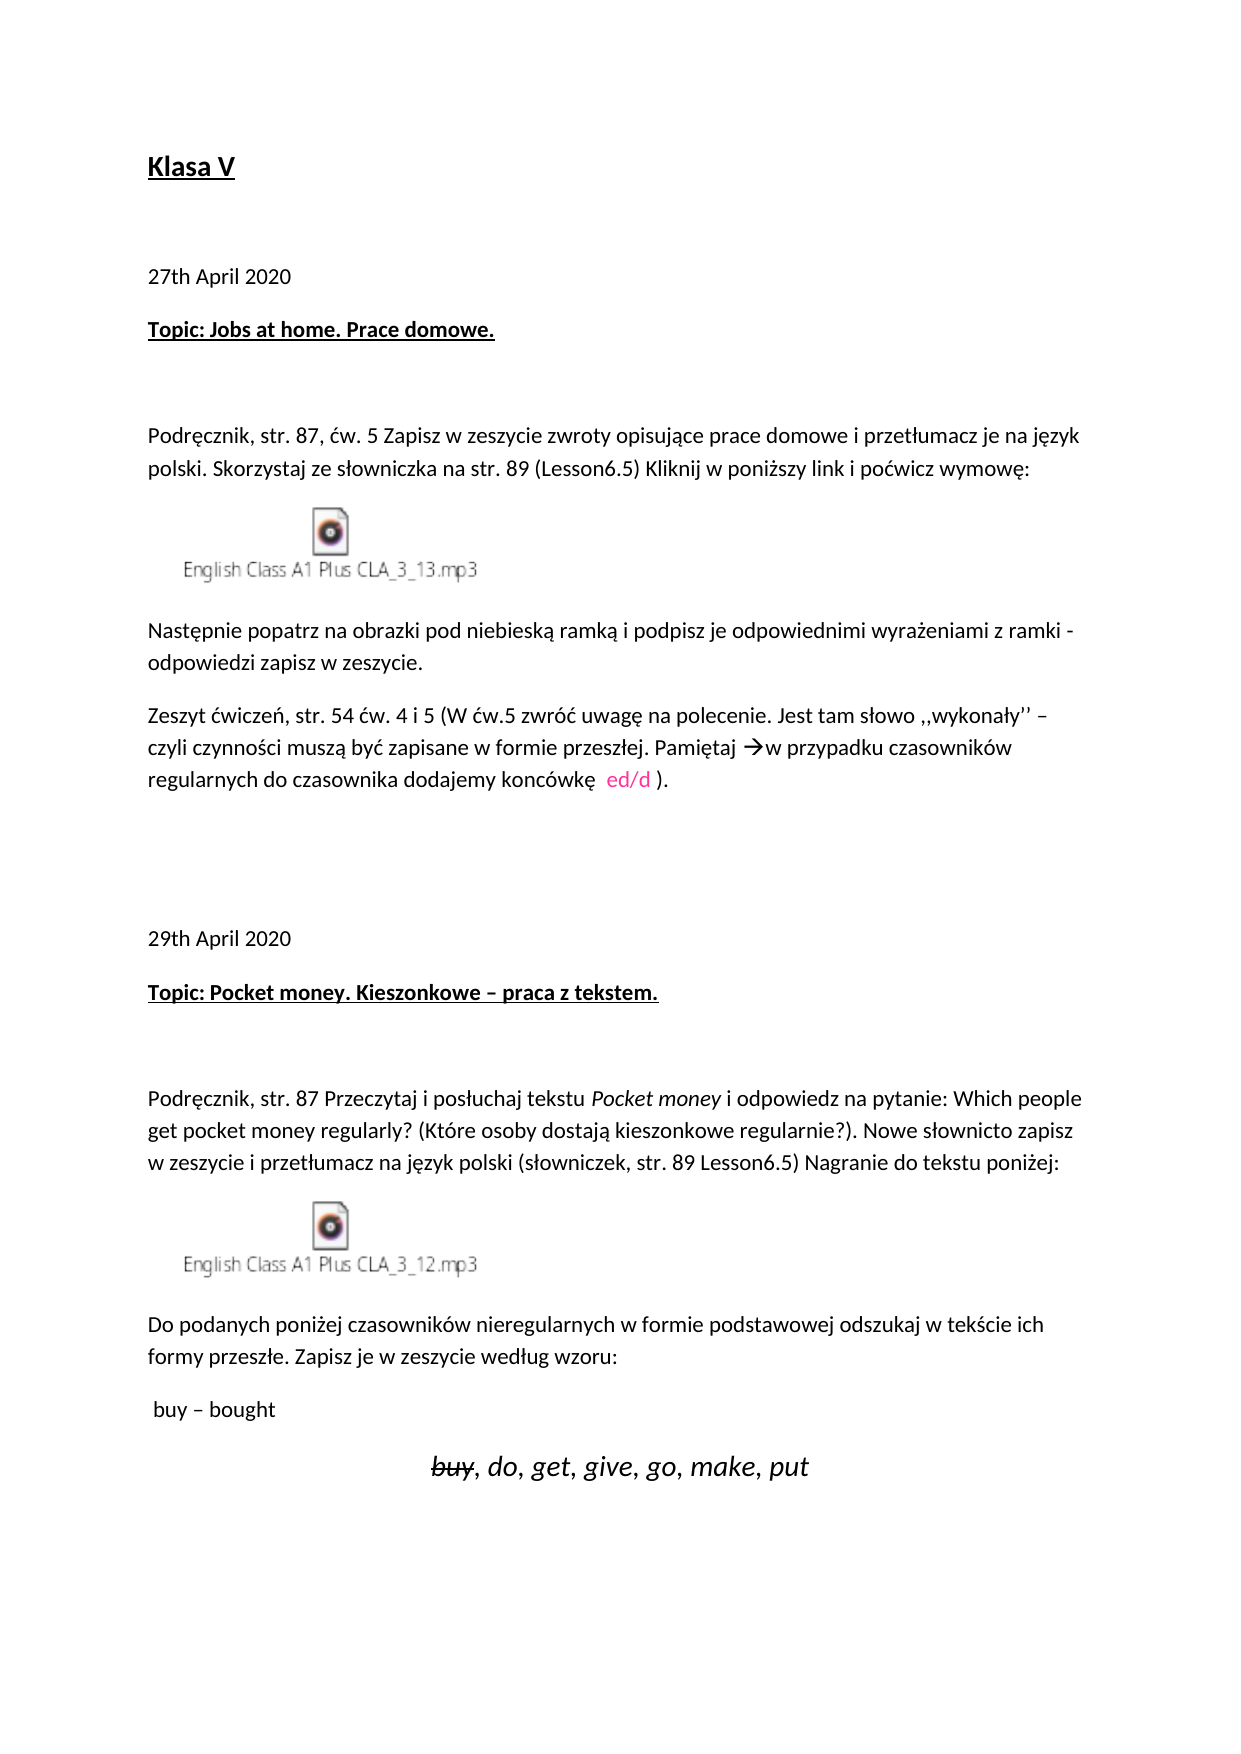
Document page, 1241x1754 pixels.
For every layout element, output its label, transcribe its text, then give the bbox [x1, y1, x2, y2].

text buy, do, get, give, go, make, put [148, 1448, 1093, 1484]
text Następnie popatrz na obrazki pod niebieską ramką i podpisz je odpowiednimi wyrażeniami z ramki - odpowiedzi zapisz w zeszycie. [148, 616, 1093, 676]
text Do podanych poniżej czasowników nieregularnych w formie podstawowej odszukaj w tekście ich formy przeszłe. Zapisz je w zeszycie według wzoru: [148, 1310, 1093, 1371]
text buy – bought [148, 1396, 1093, 1423]
text Podręcznik, str. 87 Przeczytaj i posłuchaj tekstu Pocket money i odpowiedz na pytanie: Which people get pocket money regularly? (Które osoby dostają kieszonkowe regularnie?). Nowe słownicto zapisz w zeszycie i przetłumacz na język polski (słowniczek, str. 89 Lesson6.5) Nagranie do tekstu poniżej: [148, 1084, 1093, 1176]
text Zeszyt ćwiczeń, str. 54 ćw. 4 i 5 (W ćw.5 zwróć uwagę na polecenie. Jest tam słowo ,,wykonały’’ – czyli czynności muszą być zapisane w formie przeszłej. Pamiętaj w przypadku czasowników regularnych do czasownika dodajemy koncówkę ed/d ). [148, 701, 1093, 793]
text Topic: Pocket money. Kieszonkowe – praca z tekstem. [148, 978, 1093, 1006]
text Klasa V [148, 148, 1093, 183]
text 29th April 2020 [148, 924, 1093, 953]
text Topic: Jobs at home. Prace domowe. [148, 315, 1093, 343]
text Podręcznik, str. 87, ćw. 5 Zapisz w zeszycie zwroty opisujące prace domowe i przetłumacz je na język polski. Skorzystaj ze słowniczka na str. 89 (Lesson6.5) Kliknij w poniższy link i poćwicz wymowę: [148, 421, 1093, 482]
text 27th April 2020 [148, 262, 1093, 290]
